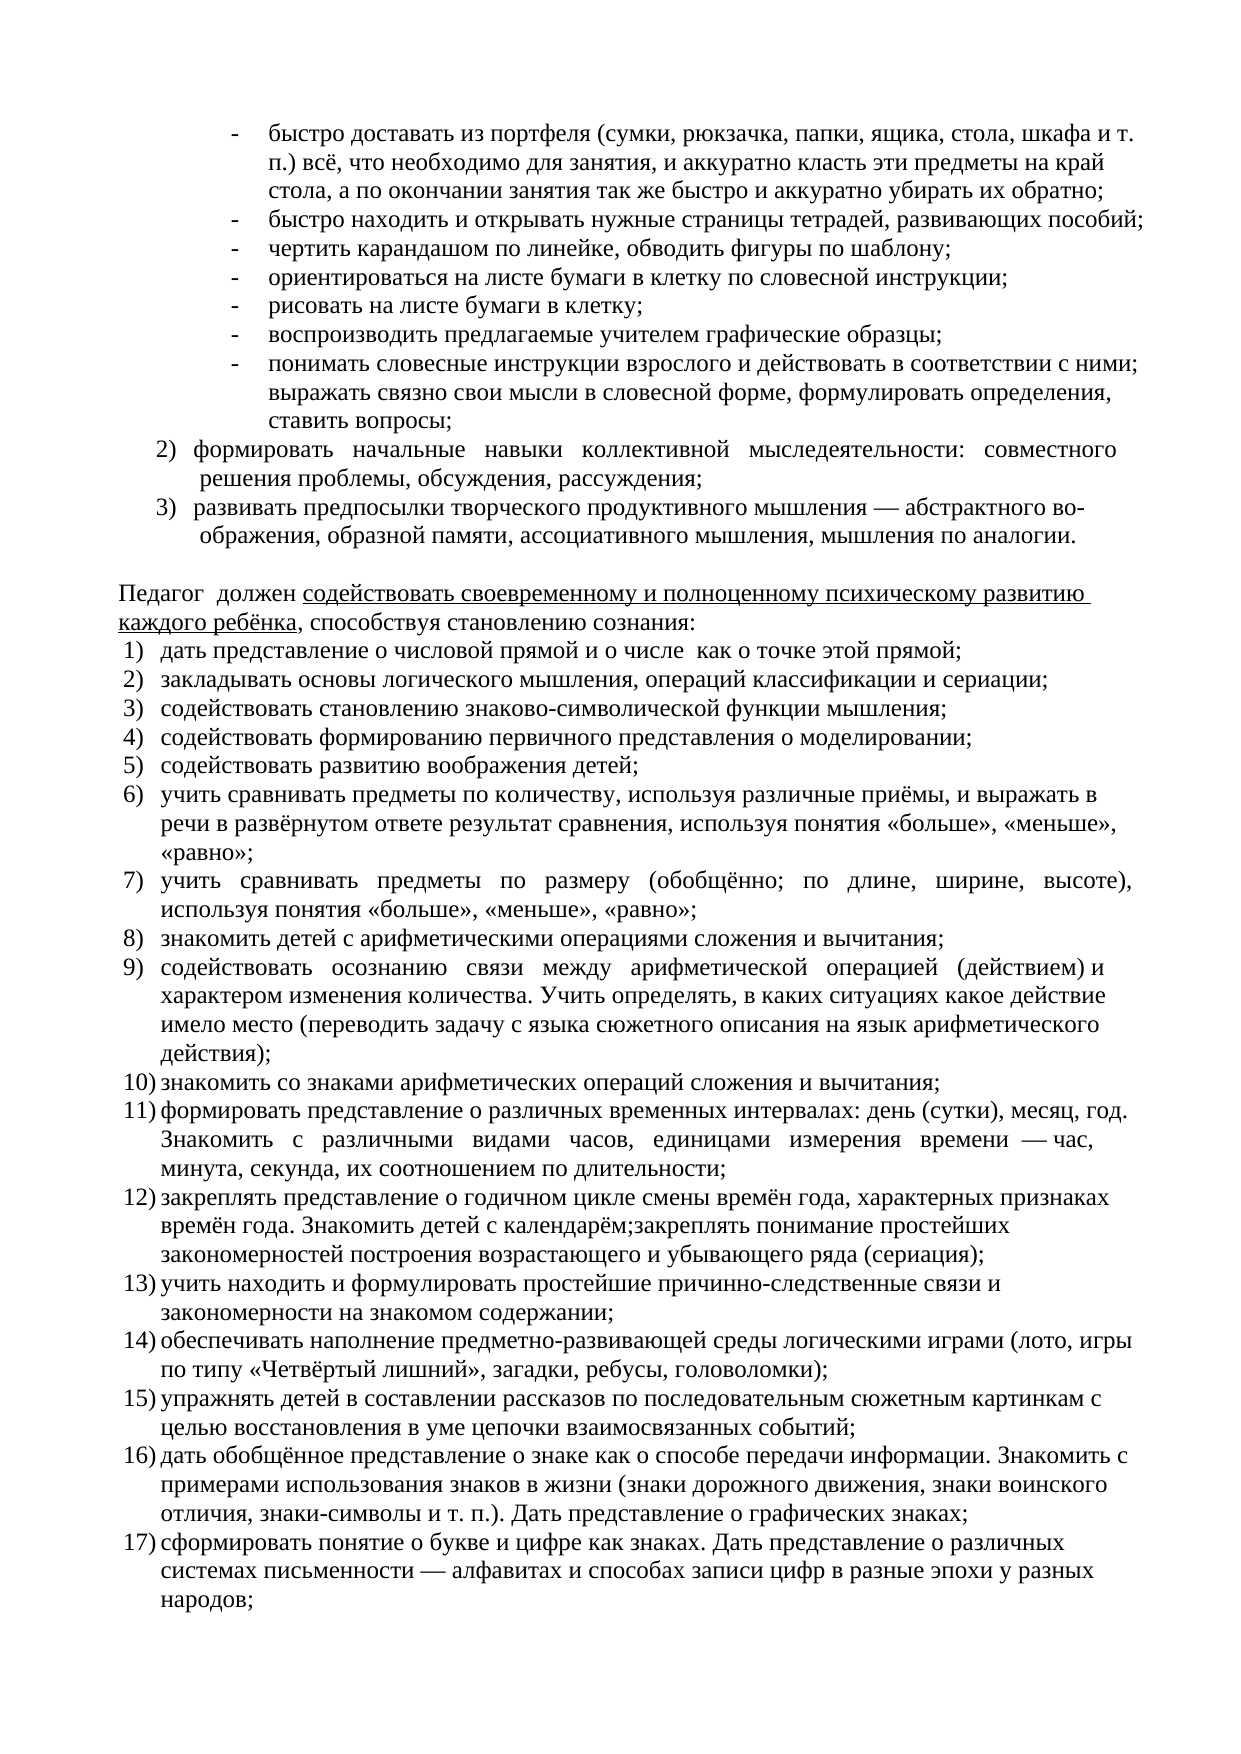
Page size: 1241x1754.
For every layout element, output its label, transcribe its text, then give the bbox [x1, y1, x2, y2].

list воспроизводить предлагаемые учителем графические образцы; [231, 319, 1152, 348]
list ориентироваться на листе бумаги в клетку по словесной инструкции; [231, 262, 1152, 291]
list знакомить со знаками арифметических операций сложения и вычитания; [123, 1067, 1152, 1096]
list содействовать формированию первичного представления о моделировании; [123, 722, 1152, 751]
list формировать начальные навыки коллективной мыследеятельности: совместного [156, 434, 1152, 463]
list учить сравнивать предметы по размеру (обобщённо; по длине, ширине, высоте), [123, 866, 1152, 894]
text используя понятия «больше», «меньше», «равно»; [160, 894, 1152, 923]
list дать обобщённое представление о знаке как о способе передачи информации. Знакомить с примерами использования знаков в жизни (знаки дорожного движения, знаки воинского отличия, знаки-символы и т. п.). Дать представление о графических знаках; [123, 1441, 1152, 1527]
text Педагог должен содействовать своевременному и полноценному психическому развитию каждого ребёнка, способствуя становлению сознания: [118, 578, 1152, 636]
list чертить карандашом по линейке, обводить фигуры по шаблону; [231, 233, 1152, 262]
list обеспечивать наполнение предметно-развивающей среды логическими играми (лото, игры по типу «Четвёртый лишний», загадки, ребусы, головоломки); [123, 1326, 1152, 1383]
text решения проблемы, обсуждения, рассуждения; [118, 463, 1152, 492]
list закреплять представление о годичном цикле смены времён года, характерных признаках времён года. Знакомить детей с календарём;закреплять понимание простейших закономерностей построения возрастающего и убывающего ряда (сериация); [123, 1182, 1152, 1268]
list содействовать становлению знаково-символической функции мышления; [123, 693, 1152, 722]
list формировать представление о различных временных интервалах: день (сутки), месяц, год. Знакомить с различными видами часов, единицами измерения времени — час, минута, секунда, их соотношением по длительности; [123, 1096, 1152, 1182]
list развивать предпосылки творческого продуктивного мышления — абстрактного во- [156, 492, 1152, 521]
list знакомить детей с арифметическими операциями сложения и вычитания; [123, 923, 1152, 952]
list быстро доставать из портфеля (сумки, рюкзачка, папки, ящика, стола, шкафа и т. п.) всё, что необходимо для занятия, и аккуратно класть эти предметы на край стола, а по окончании занятия так же быстро и аккуратно убирать их обратно; [231, 118, 1152, 204]
list учить находить и формулировать простейшие причинно-следственные связи и закономерности на знакомом содержании; [123, 1268, 1152, 1326]
text ображения, образной памяти, ассоциативного мышления, мышления по аналогии. [118, 521, 1152, 549]
list дать представление о числовой прямой и о числе как о точке этой прямой; [123, 636, 1152, 664]
list рисовать на листе бумаги в клетку; [231, 291, 1152, 319]
list закладывать основы логического мышления, операций классификации и сериации; [123, 664, 1152, 693]
list учить сравнивать предметы по количеству, используя различные приёмы, и выражать в речи в развёрнутом ответе результат сравнения, используя понятия «больше», «меньше», «равно»; [123, 779, 1152, 866]
list содействовать осознанию связи между арифметической операцией (действием) и характером изменения количества. Учить определять, в каких ситуациях какое действие имело место (переводить задачу с языка сюжетного описания на язык арифметического действия); [123, 952, 1152, 1067]
list понимать словесные инструкции взрослого и действовать в соответствии с ними; выражать связно свои мысли в словесной форме, формулировать определения, ставить вопросы; [231, 348, 1152, 434]
list быстро находить и открывать нужные страницы тетрадей, развивающих пособий; [231, 204, 1152, 233]
list сформировать понятие о букве и цифре как знаках. Дать представление о различных системах письменности — алфавитах и способах записи цифр в разные эпохи у разных народов; [123, 1527, 1152, 1613]
list содействовать развитию воображения детей; [123, 751, 1152, 779]
list упражнять детей в составлении рассказов по последовательным сюжетным картинкам с целью восстановления в уме цепочки взаимосвязанных событий; [123, 1383, 1152, 1441]
